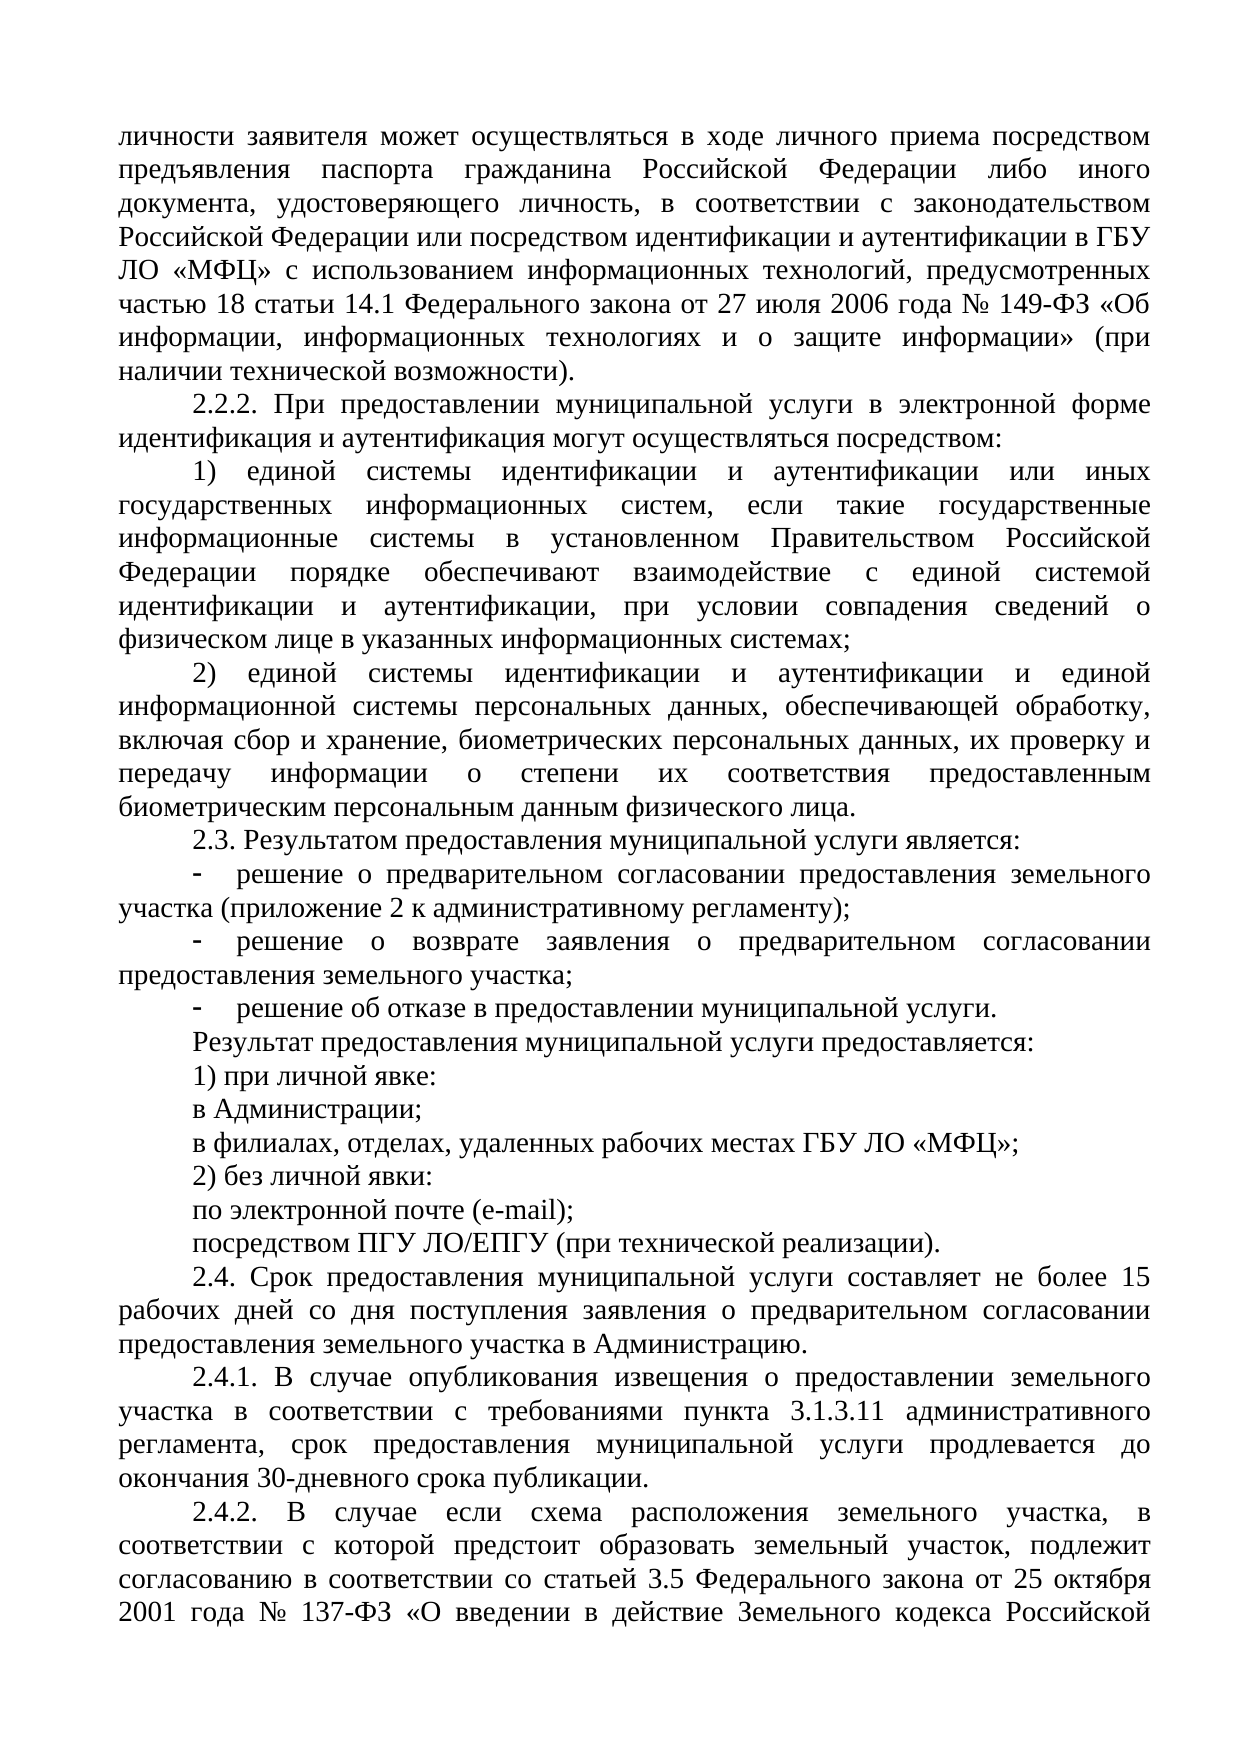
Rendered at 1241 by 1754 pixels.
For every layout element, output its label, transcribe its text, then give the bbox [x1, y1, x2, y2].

text 2) без личной явки: [118, 1158, 1152, 1192]
text в филиалах, отделах, удаленных рабочих местах ГБУ ЛО «МФЦ»; [118, 1125, 1152, 1158]
text по электронной почте (e-mail); [118, 1192, 1152, 1225]
text 2.4.1. В случае опубликования извещения о предоставлении земельного участка в соответствии с требованиями пункта 3.1.3.11 административного регламента, срок предоставления муниципальной услуги продлевается до окончания 30-дневного срока публикации. [118, 1359, 1152, 1494]
text 2) единой системы идентификации и аутентификации и единой информационной системы персональных данных, обеспечивающей обработку, включая сбор и хранение, биометрических персональных данных, их проверку и передачу информации о степени их соответствия предоставленным биометрическим персональным данным физического лица. [118, 655, 1152, 822]
list решение о возврате заявления о предварительном согласовании предоставления земельного участка; [118, 923, 1152, 990]
list решение об отказе в предоставлении муниципальной услуги. [118, 990, 1152, 1024]
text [118, 1494, 1152, 1628]
text 2.3. Результатом предоставления муниципальной услуги является: [118, 822, 1152, 856]
text посредством ПГУ ЛО/ЕПГУ (при технической реализации). [118, 1225, 1152, 1259]
list решение о предварительном согласовании предоставления земельного участка (приложение 2 к административному регламенту); [118, 856, 1152, 923]
text 1) при личной явке: [118, 1058, 1152, 1091]
text 1) единой системы идентификации и аутентификации или иных государственных информационных систем, если такие государственные информационные системы в установленном Правительством Российской Федерации порядке обеспечивают взаимодействие с единой системой идентификации и аутентификации, при условии совпадения сведений о физическом лице в указанных информационных системах; [118, 453, 1152, 655]
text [118, 118, 1152, 386]
text Результат предоставления муниципальной услуги предоставляется: [118, 1024, 1152, 1058]
text в Администрации; [118, 1091, 1152, 1125]
text 2.2.2. При предоставлении муниципальной услуги в электронной форме идентификация и аутентификация могут осуществляться посредством: [118, 386, 1152, 453]
text 2.4. Срок предоставления муниципальной услуги составляет не более 15 рабочих дней со дня поступления заявления о предварительном согласовании предоставления земельного участка в Администрацию. [118, 1259, 1152, 1359]
